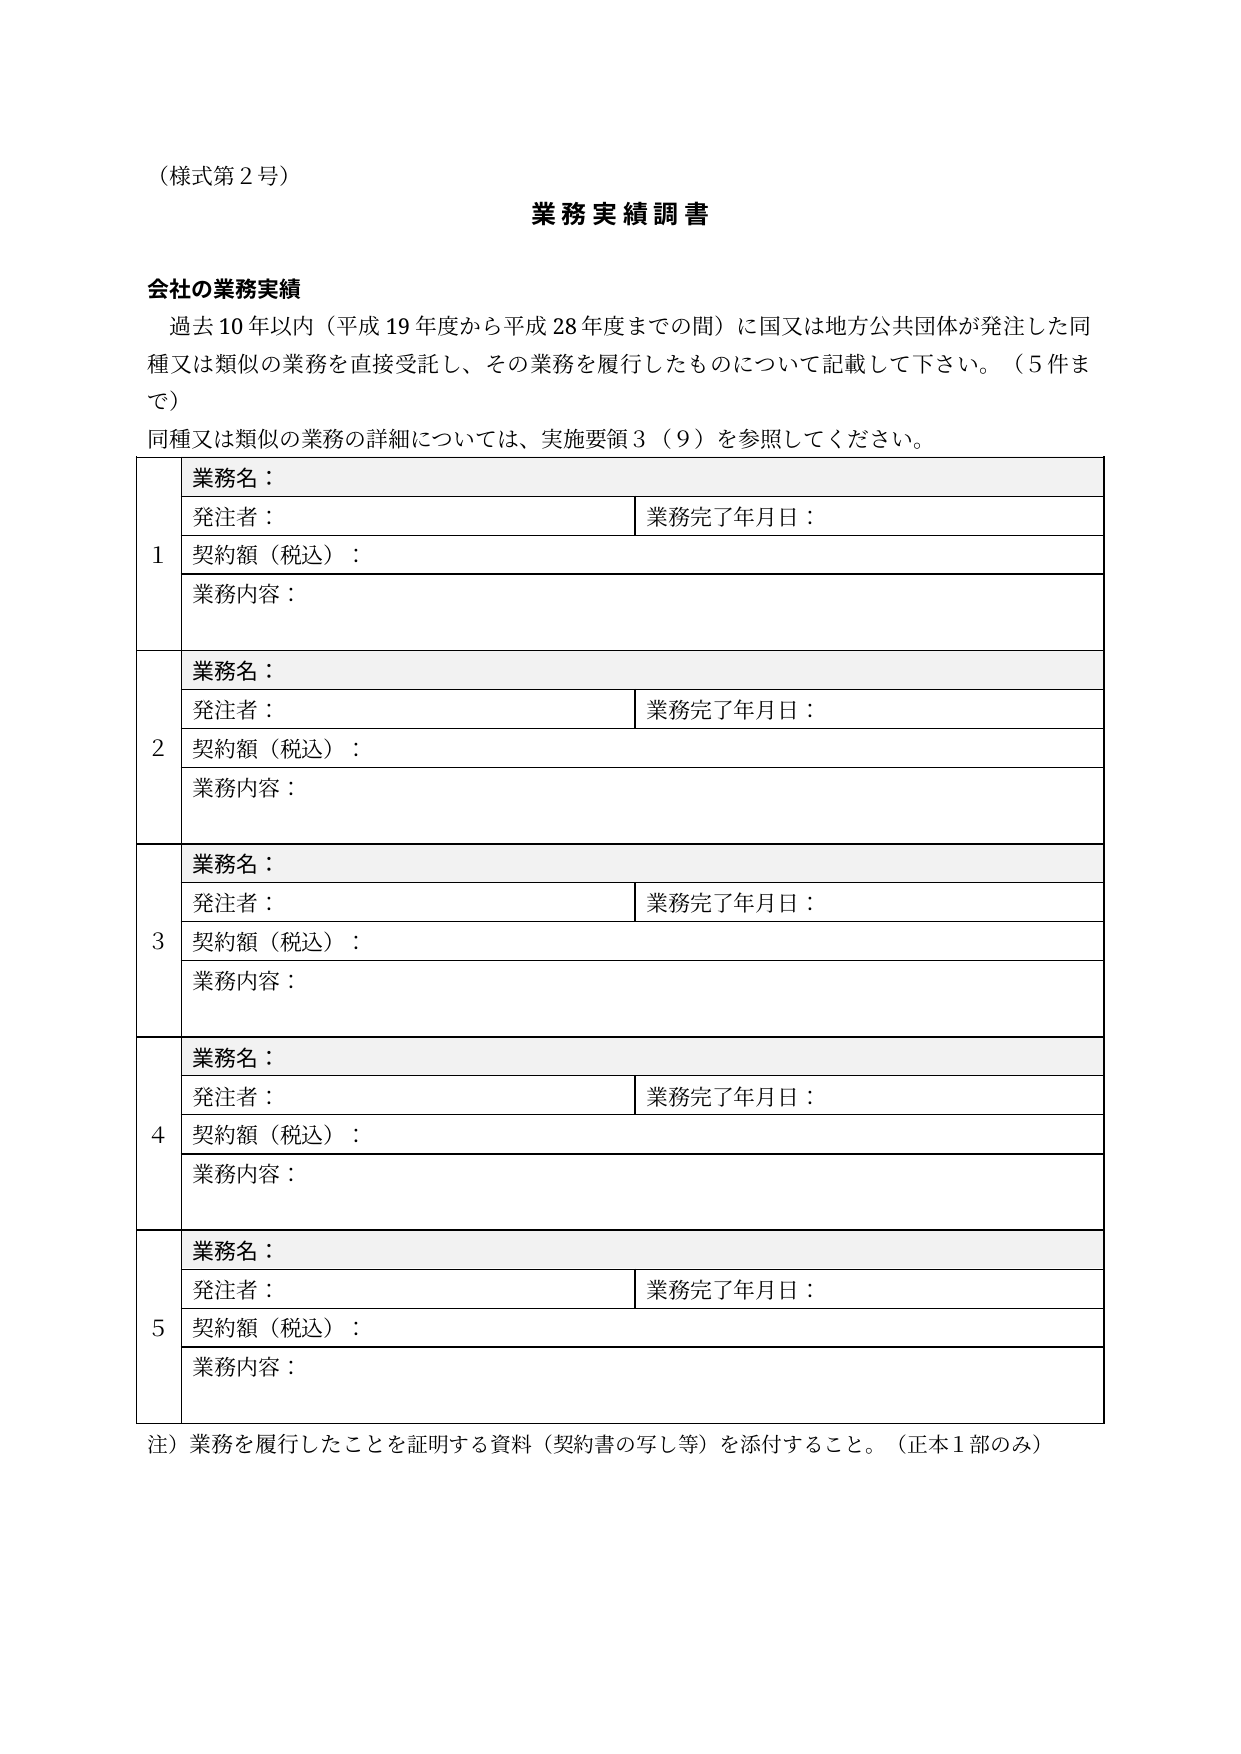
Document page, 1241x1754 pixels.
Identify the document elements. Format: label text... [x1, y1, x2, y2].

table_cell 業務完了年月日： [636, 883, 1103, 921]
table_cell 業務完了年月日： [636, 497, 1103, 534]
table_cell 業務内容： [182, 575, 1103, 650]
table_cell ４ [137, 1038, 181, 1229]
table_cell 業務名： [182, 845, 1103, 882]
table_cell 契約額（税込）： [182, 729, 1103, 766]
table_cell 契約額（税込）： [182, 1309, 1103, 1346]
text 会社の業務実績 [148, 269, 1092, 306]
table_cell 契約額（税込）： [182, 536, 1103, 573]
table_cell 業務完了年月日： [636, 1270, 1103, 1307]
table_header １ [137, 458, 181, 650]
table_cell ２ [137, 651, 181, 843]
table_cell 業務名： [182, 1038, 1103, 1075]
text （様式第２号） [148, 156, 1092, 194]
table_cell 発注者： [182, 497, 634, 534]
table_cell 業務完了年月日： [636, 1076, 1103, 1114]
table_cell 業務内容： [182, 961, 1103, 1036]
table_cell 契約額（税込）： [182, 1115, 1103, 1153]
text 業 務 実 績 調 書 [148, 194, 1092, 231]
table_cell ５ [137, 1231, 181, 1423]
table_cell 業務内容： [182, 1348, 1103, 1423]
table_cell 発注者： [182, 690, 634, 728]
text 注）業務を履行したことを証明する資料（契約書の写し等）を添付すること。（正本１部のみ） [148, 1424, 1092, 1462]
table_cell ３ [137, 845, 181, 1036]
text 同種又は類似の業務の詳細については、実施要領３（９）を参照してください。 [148, 419, 1092, 456]
table_header 業務名： [182, 458, 1103, 496]
table_cell 契約額（税込）： [182, 922, 1103, 959]
table_cell 発注者： [182, 883, 634, 921]
table_cell 業務名： [182, 1231, 1103, 1268]
text 過去10年以内（平成19年度から平成28年度までの間）に国又は地方公共団体が発注した同種又は類似の業務を直接受託し、その業務を履行したものについて記載して下さい。（５件まで） [148, 306, 1092, 419]
table_cell 業務内容： [182, 1155, 1103, 1229]
table_cell 発注者： [182, 1076, 634, 1114]
table_cell 業務内容： [182, 768, 1103, 843]
table_cell 業務完了年月日： [636, 690, 1103, 728]
table_cell 業務名： [182, 651, 1103, 689]
table_cell 発注者： [182, 1270, 634, 1307]
